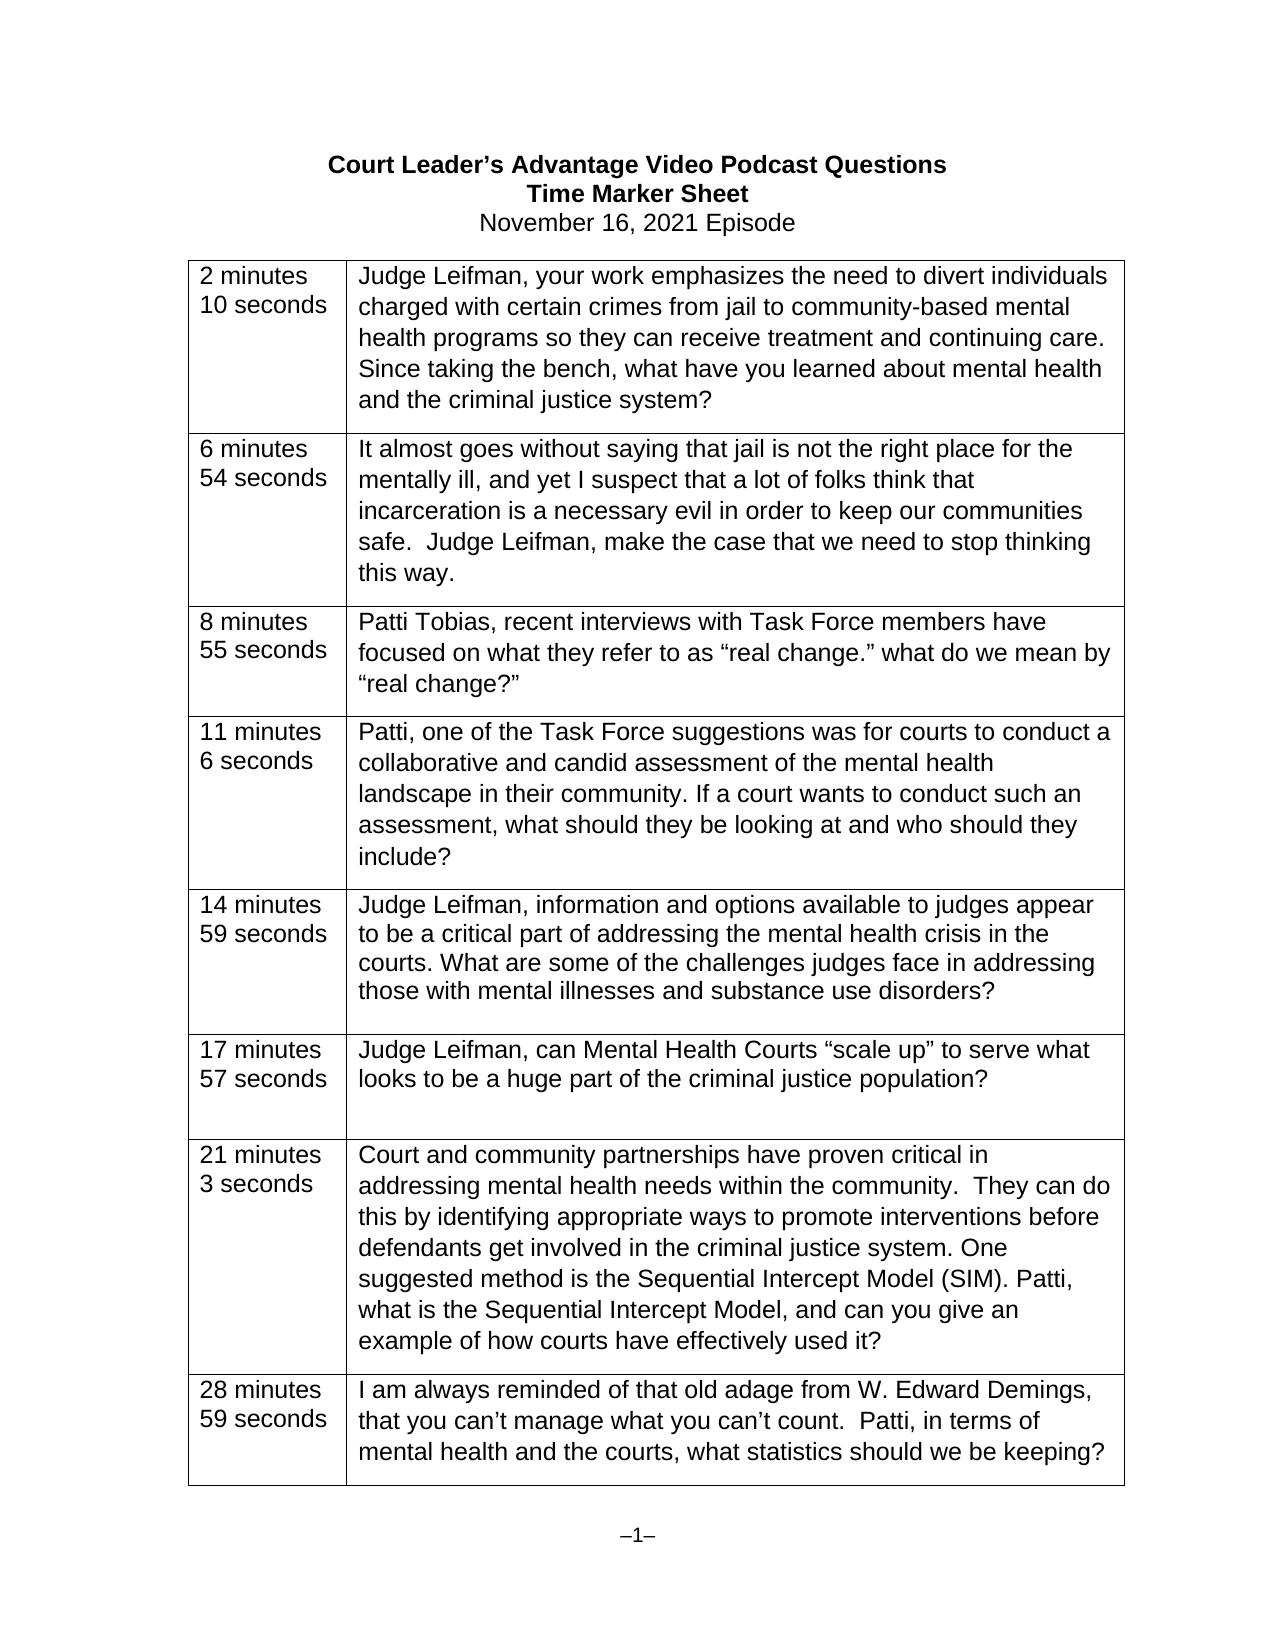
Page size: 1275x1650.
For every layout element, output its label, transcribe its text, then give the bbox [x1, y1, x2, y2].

text Court Leader’s Advantage Video Podcast Questions [150, 150, 1125, 179]
table_header Judge Leifman, your work emphasizes the need to divert individuals charged with certain crimes from jail to community-based mental health programs so they can receive treatment and continuing care. Since taking the bench, what have you learned about mental health and the criminal justice system? [347, 261, 1124, 433]
table_cell I am always reminded of that old adage from W. Edward Demings, that you can’t manage what you can’t count. Patti, in terms of mental health and the courts, what statistics should we be keeping? [347, 1375, 1124, 1484]
table_cell Patti Tobias, recent interviews with Task Force members have focused on what they refer to as “real change.” what do we mean by “real change?” [347, 607, 1124, 716]
table_cell Judge Leifman, information and options available to judges appear to be a critical part of addressing the mental health crisis in the courts. What are some of the challenges judges face in addressing those with mental illnesses and substance use disorders? [347, 890, 1124, 1034]
table_cell It almost goes without saying that jail is not the right place for the mentally ill, and yet I suspect that a lot of folks think that incarceration is a necessary evil in order to keep our communities safe. Judge Leifman, make the case that we need to stop thinking this way. [347, 434, 1124, 606]
table_cell 21 minutes 3 seconds [189, 1140, 346, 1374]
table_cell 8 minutes 55 seconds [189, 607, 346, 716]
text Time Marker Sheet [150, 179, 1125, 207]
text November 16, 2021 Episode [150, 207, 1125, 236]
table_cell 11 minutes 6 seconds [189, 717, 346, 889]
table_header 2 minutes 10 seconds [189, 261, 346, 433]
table_cell Judge Leifman, can Mental Health Courts “scale up” to serve what looks to be a huge part of the criminal justice population? [347, 1035, 1124, 1139]
table_cell Court and community partnerships have proven critical in addressing mental health needs within the community. They can do this by identifying appropriate ways to promote interventions before defendants get involved in the criminal justice system. One suggested method is the Sequential Intercept Model (SIM). Patti, what is the Sequential Intercept Model, and can you give an example of how courts have effectively used it? [347, 1140, 1124, 1374]
table_cell 17 minutes 57 seconds [189, 1035, 346, 1139]
table_cell 28 minutes 59 seconds [189, 1375, 346, 1484]
table_cell 6 minutes 54 seconds [189, 434, 346, 606]
table_cell 14 minutes 59 seconds [189, 890, 346, 1034]
table_cell Patti, one of the Task Force suggestions was for courts to conduct a collaborative and candid assessment of the mental health landscape in their community. If a court wants to conduct such an assessment, what should they be looking at and who should they include? [347, 717, 1124, 889]
